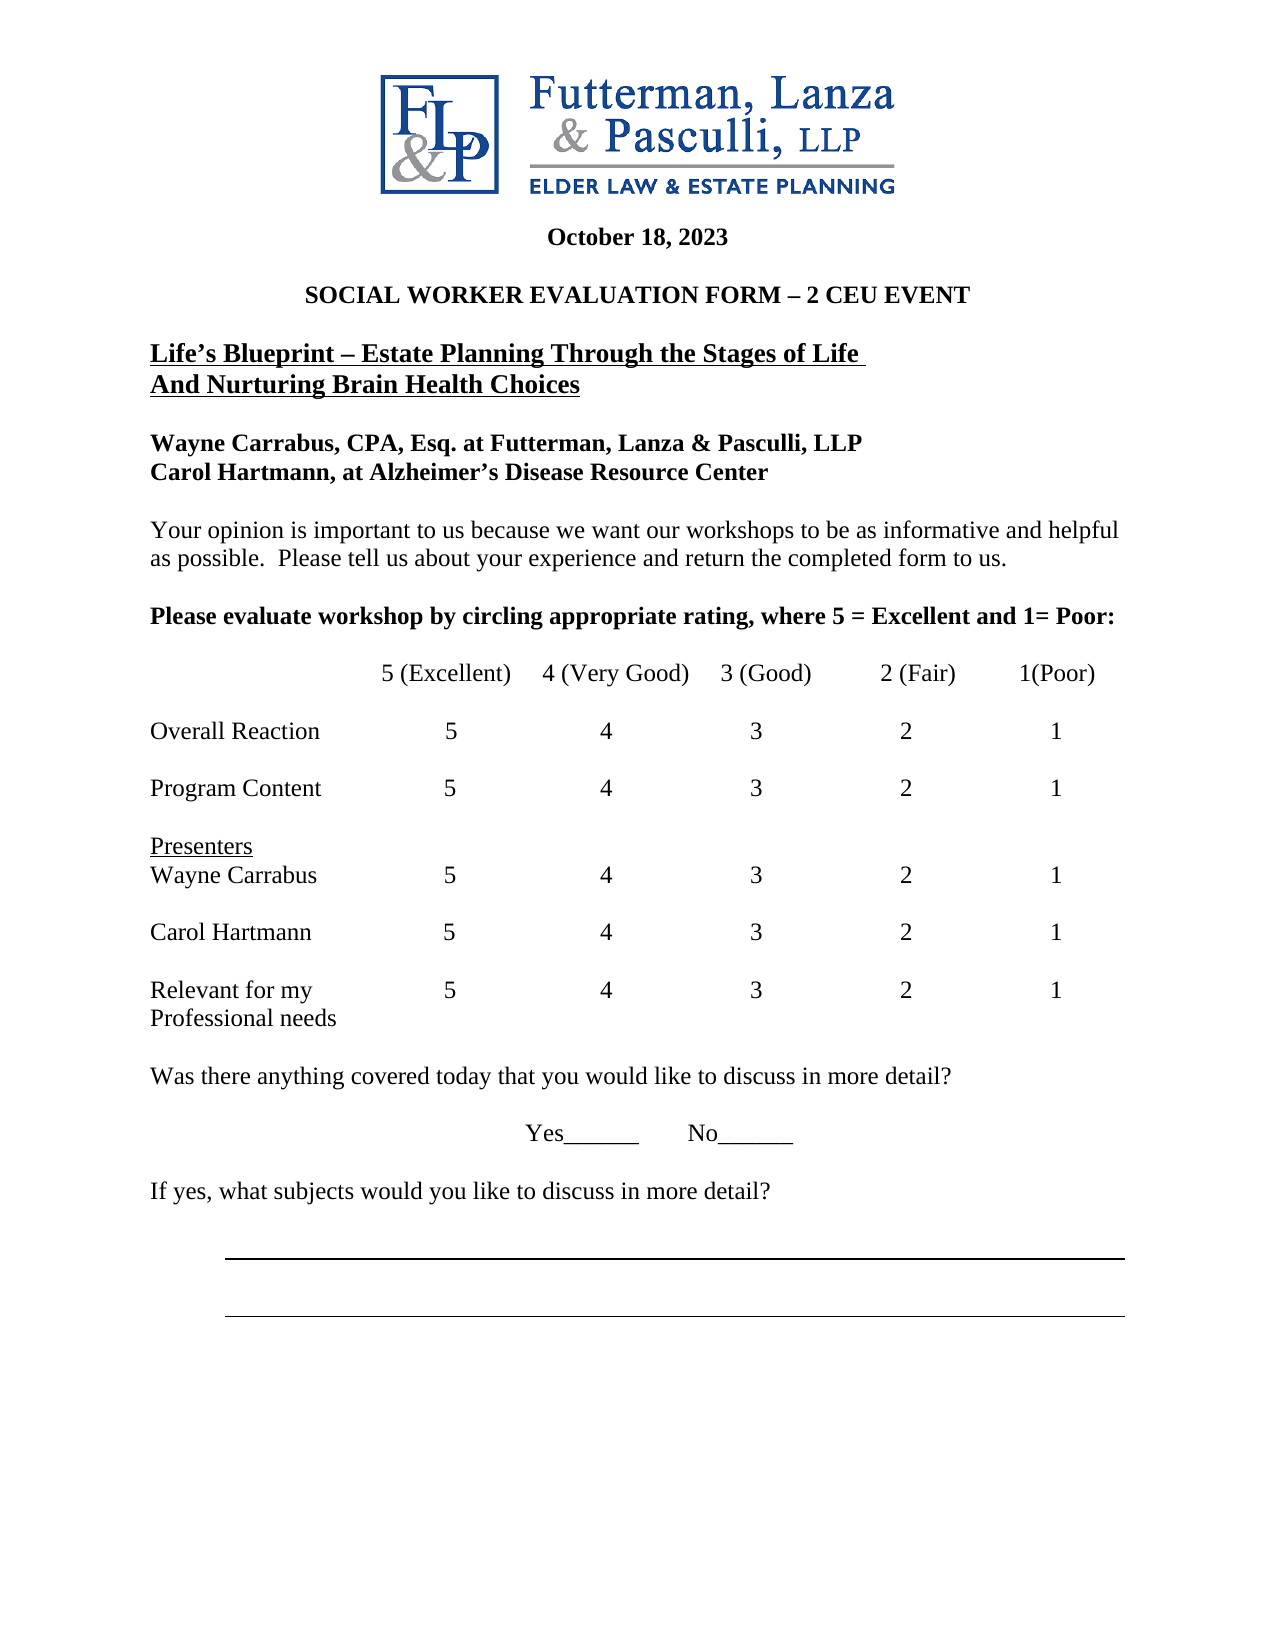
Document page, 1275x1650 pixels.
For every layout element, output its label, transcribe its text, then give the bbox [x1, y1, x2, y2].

text 5 (Excellent) 4 (Very Good) 3 (Good) 2 (Fair) 1(Poor) [150, 658, 1125, 687]
list Professional needs [150, 1003, 1125, 1032]
text Carol Hartmann 5 4 3 2 1 [150, 917, 1125, 946]
text Your opinion is important to us because we want our workshops to be as informative and helpful as possible. Please tell us about your experience and return the completed form to us. [150, 515, 1125, 572]
picture [380, 75, 895, 194]
list Was there anything covered today that you would like to discuss in more detail? [150, 1061, 1125, 1090]
text Carol Hartmann, at Alzheimer’s Disease Resource Center [150, 457, 1125, 486]
text Life’s Blueprint – Estate Planning Through the Stages of Life [150, 337, 1125, 369]
text SOCIAL WORKER EVALUATION FORM – 2 CEU EVENT [150, 280, 1125, 309]
list Please evaluate workshop by circling appropriate rating, where 5 = Excellent and 1= Poor: [150, 601, 1125, 630]
text And Nurturing Brain Health Choices [150, 369, 1125, 400]
text Wayne Carrabus, CPA, Esq. at Futterman, Lanza & Pasculli, LLP [150, 428, 1125, 457]
text Program Content 5 4 3 2 1 [150, 773, 1125, 802]
text Overall Reaction 5 4 3 2 1 [150, 716, 1125, 745]
text Yes______ No______ [525, 1118, 1125, 1147]
text If yes, what subjects would you like to discuss in more detail? [150, 1176, 1125, 1205]
text Wayne Carrabus 5 4 3 2 1 [150, 860, 1125, 888]
list Relevant for my 5 4 3 2 1 [150, 975, 1125, 1003]
text October 18, 2023 [150, 222, 1125, 251]
text Presenters [150, 831, 1125, 860]
